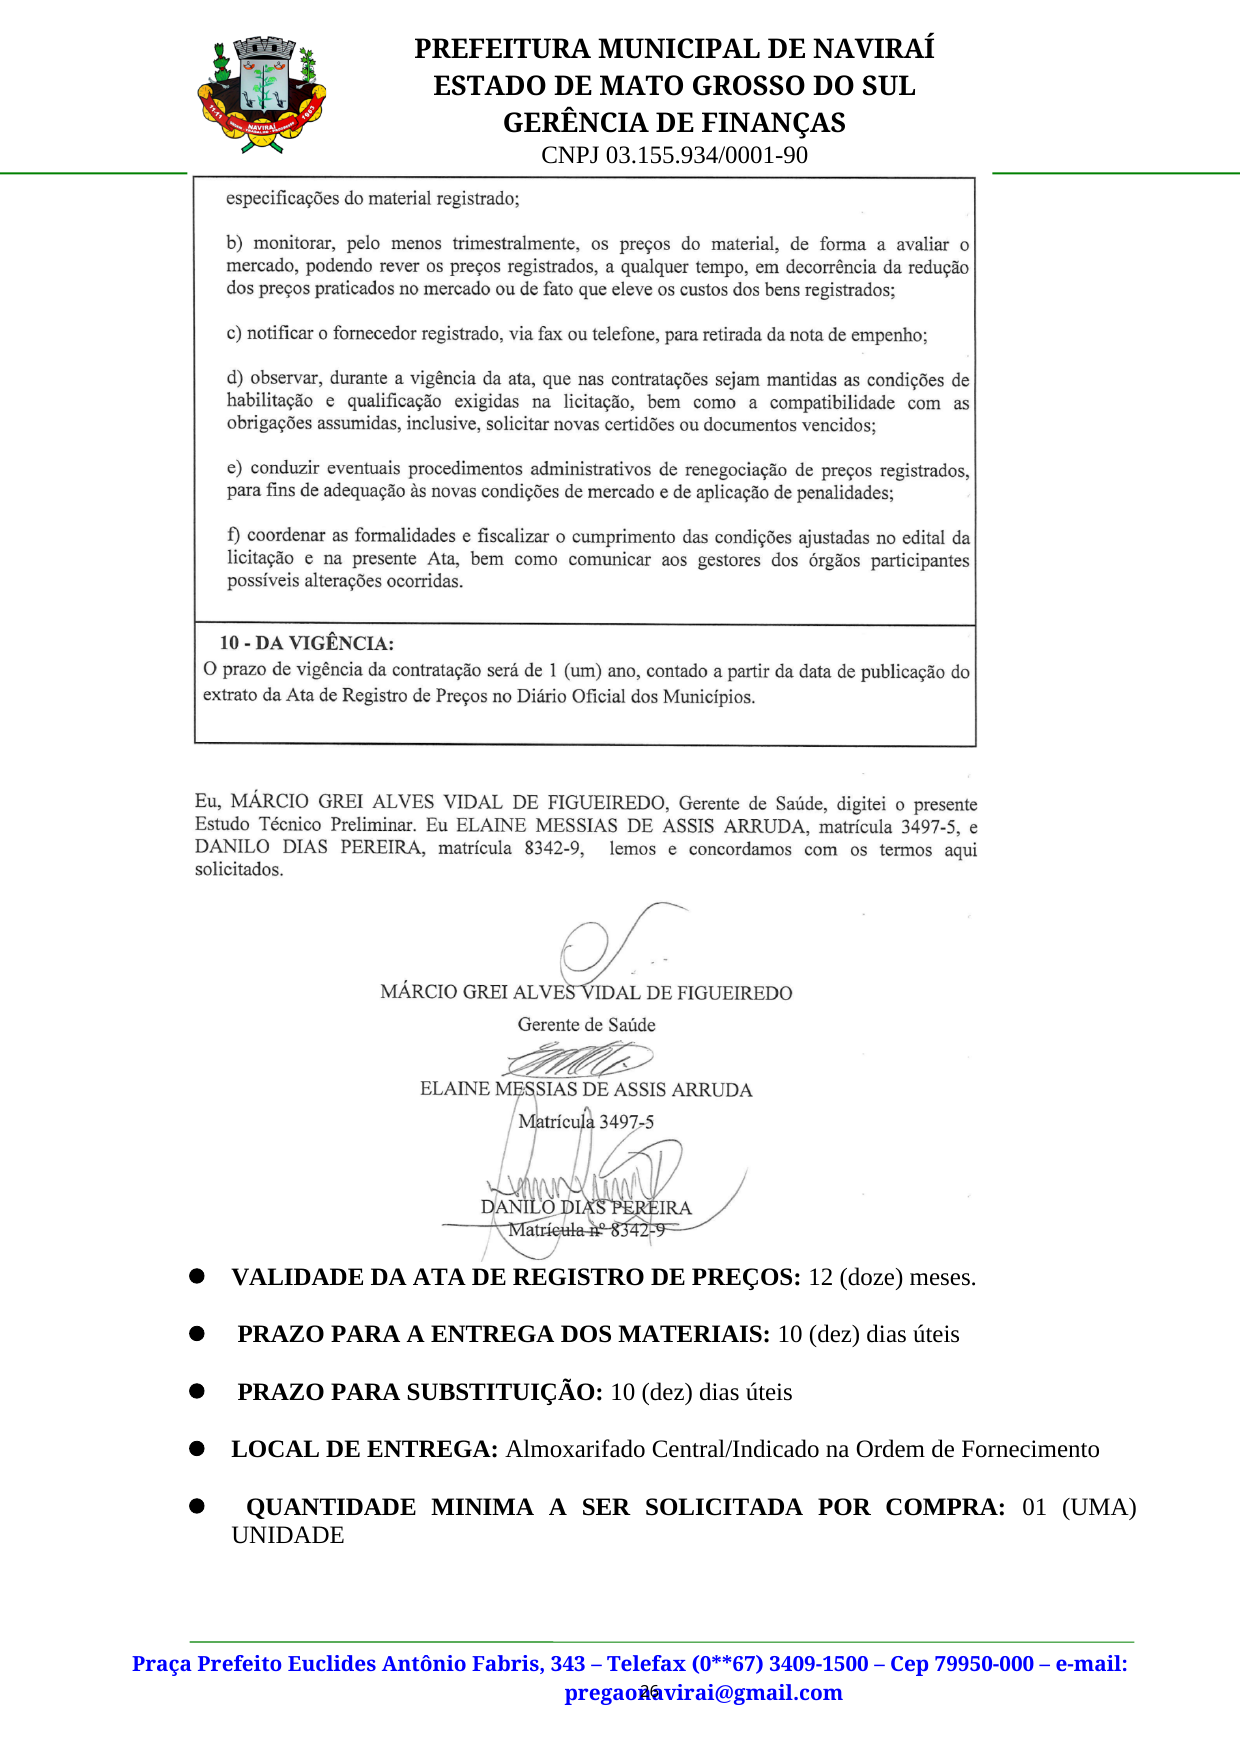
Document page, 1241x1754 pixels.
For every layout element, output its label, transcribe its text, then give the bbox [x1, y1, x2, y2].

list LOCAL DE ENTREGA: Almoxarifado Central/Indicado na Ordem de Fornecimento [187, 1434, 1137, 1463]
list QUANTIDADE MINIMA A SER SOLICITADA POR COMPRA: 01 (UMA) UNIDADE [187, 1492, 1137, 1549]
picture [187, 168, 993, 1262]
list PRAZO PARA A ENTREGA DOS MATERIAIS: 10 (dez) dias úteis [187, 1319, 1137, 1348]
picture [197, 36, 327, 154]
list PRAZO PARA SUBSTITUIÇÃO: 10 (dez) dias úteis [187, 1377, 1137, 1405]
list VALIDADE DA ATA DE REGISTRO DE PREÇOS: 12 (doze) meses. [187, 1262, 1137, 1290]
